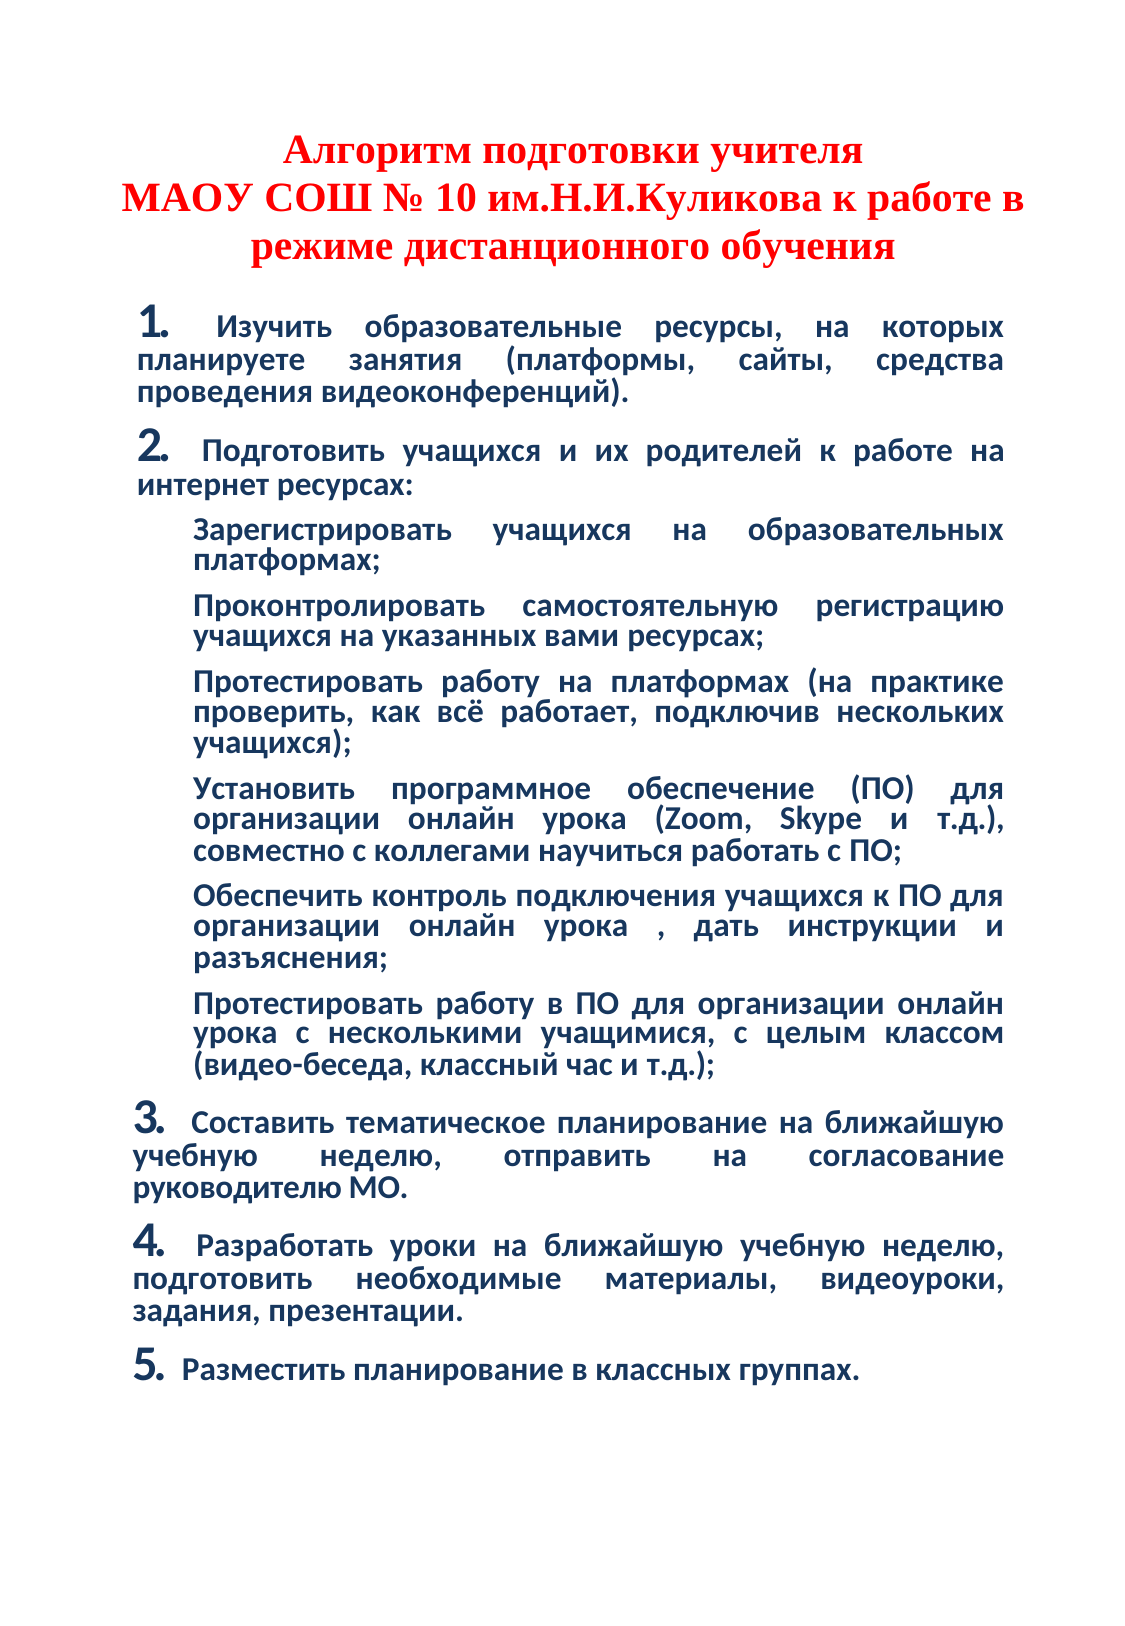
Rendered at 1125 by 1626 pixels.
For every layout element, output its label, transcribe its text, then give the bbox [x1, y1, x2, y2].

list Обеспечить контроль подключения учащихся к ПО для организации онлайн урока , дать инструкции и разъяснения; [192, 881, 1005, 977]
text МАОУ СОШ № 10 им.Н.И.Куликова к работе в режиме дистанционного обучения [100, 173, 1046, 269]
list Зарегистрировать учащихся на образовательных платформах; [192, 516, 1004, 579]
list Составить тематическое планирование на ближайшую учебную неделю, отправить на согласование руководителю МО. [132, 1095, 1005, 1207]
list Установить программное обеспечение (ПО) для организации онлайн урока (Zoom, Skype и т.д.), совместно с коллегами научиться работать с ПО; [192, 774, 1005, 869]
list Протестировать работу в ПО для организации онлайн урока с несколькими учащимися, с целым классом (видео-беседа, классный час и т.д.); [192, 989, 1005, 1084]
list Разработать уроки на ближайшую учебную неделю, подготовить необходимые материалы, видеоуроки, задания, презентации. [132, 1219, 1005, 1330]
text Алгоритм подготовки учителя [100, 125, 1046, 173]
list Изучить образовательные ресурсы, на которых планируете занятия (платформы, сайты, средства проведения видеоконференций). [137, 299, 1005, 411]
list Разместить планирование в классных группах. [132, 1332, 1046, 1393]
list Подготовить учащихся и их родителей к работе на интернет ресурсах: [137, 422, 1005, 503]
list Протестировать работу на платформах (на практике проверить, как всё работает, подключив нескольких учащихся); [192, 667, 1005, 762]
list Проконтролировать самостоятельную регистрацию учащихся на указанных вами ресурсах; [192, 591, 1005, 654]
